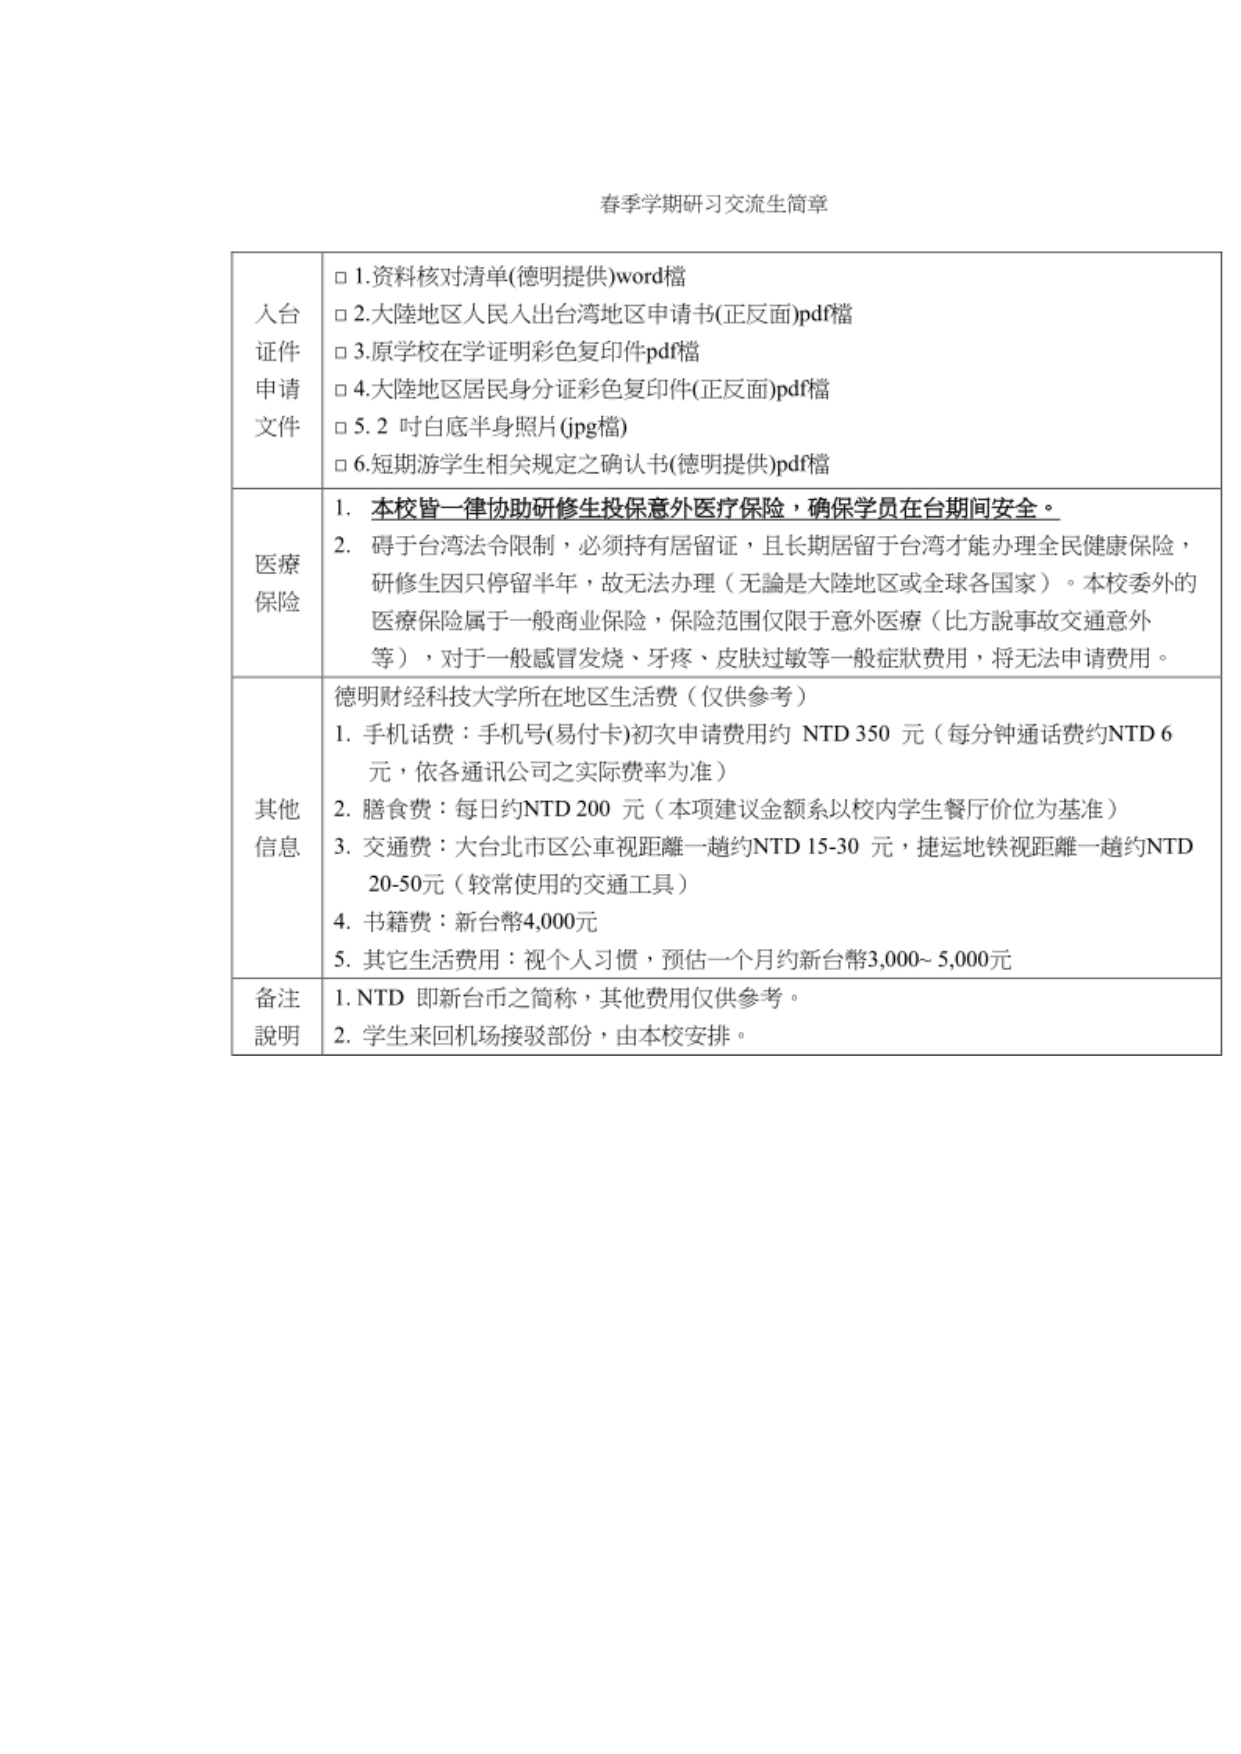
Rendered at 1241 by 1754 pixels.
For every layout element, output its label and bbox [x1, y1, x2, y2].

picture [187, 162, 1241, 1056]
